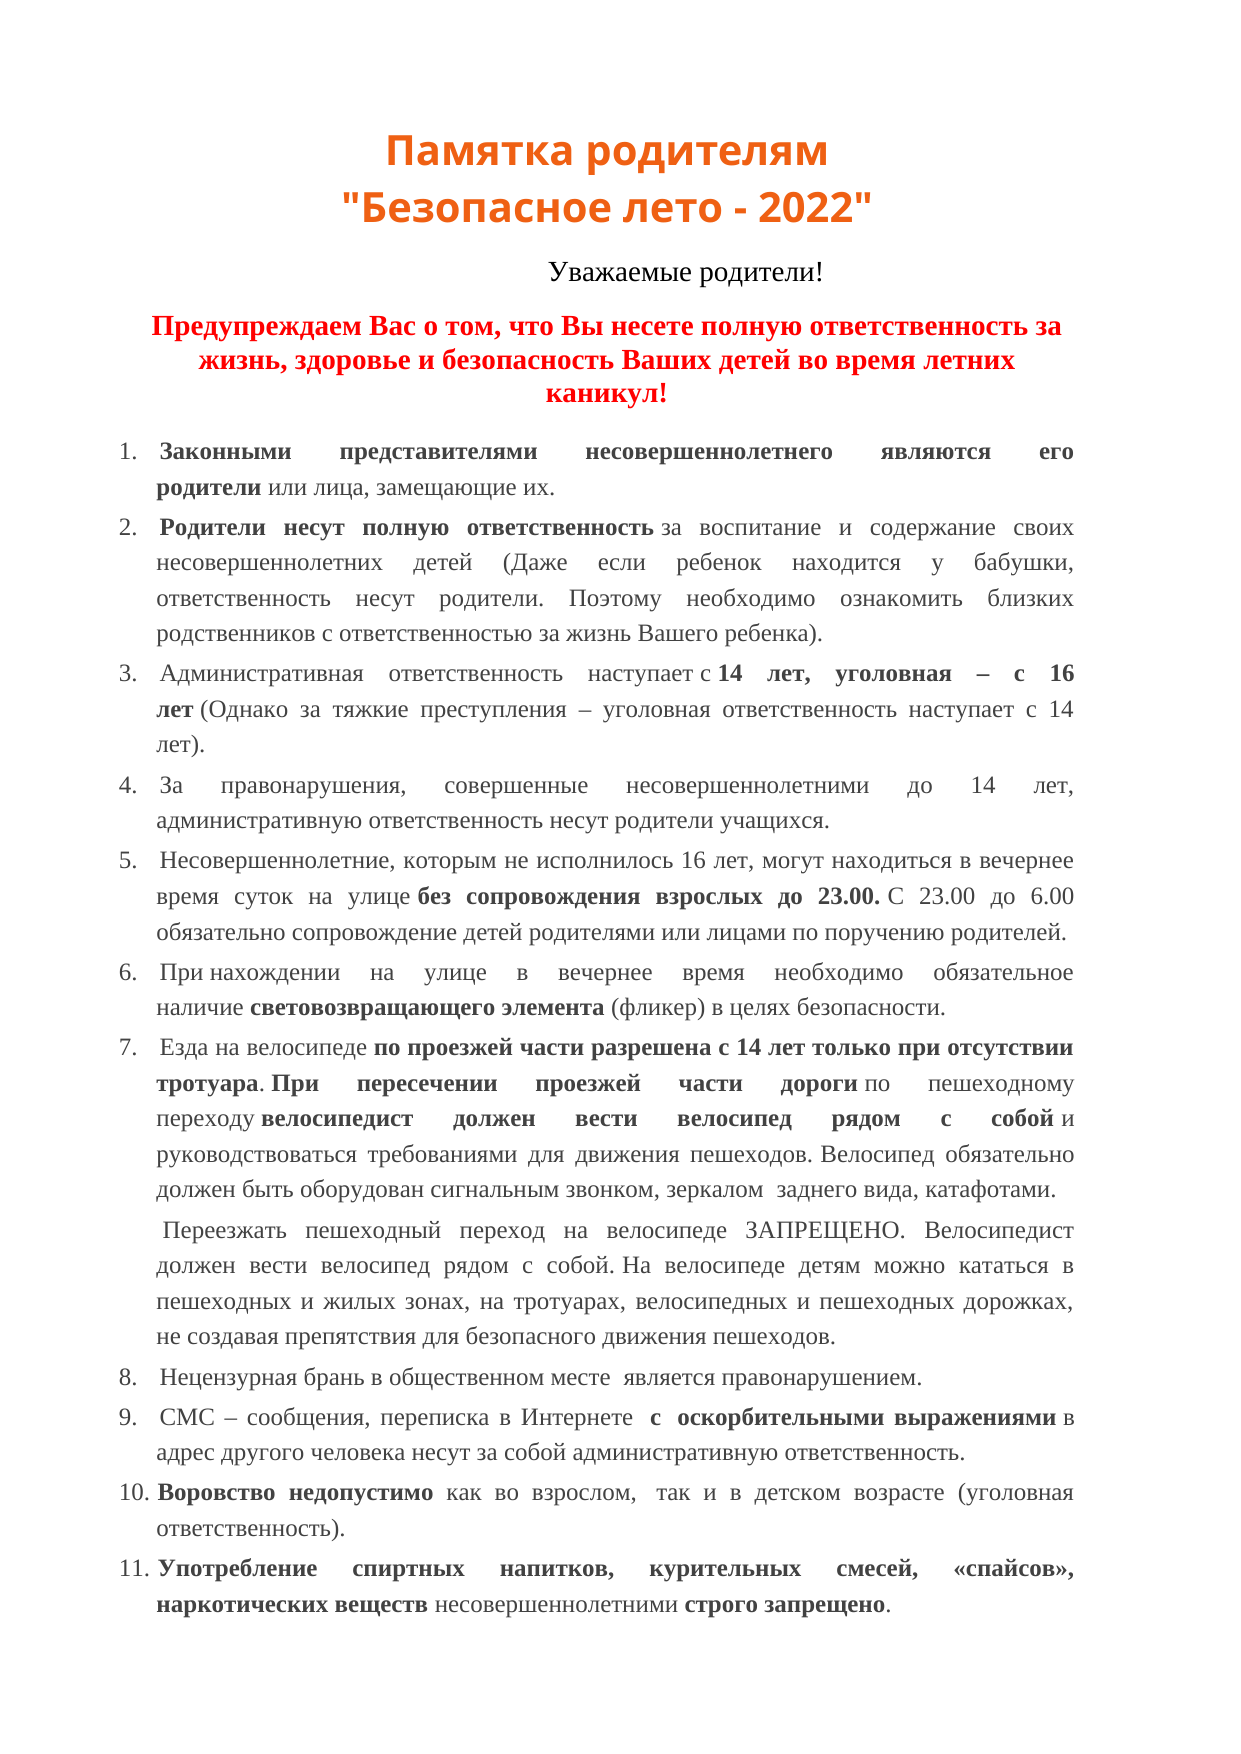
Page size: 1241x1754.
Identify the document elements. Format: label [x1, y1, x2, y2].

table_header [114, 118, 1087, 1636]
